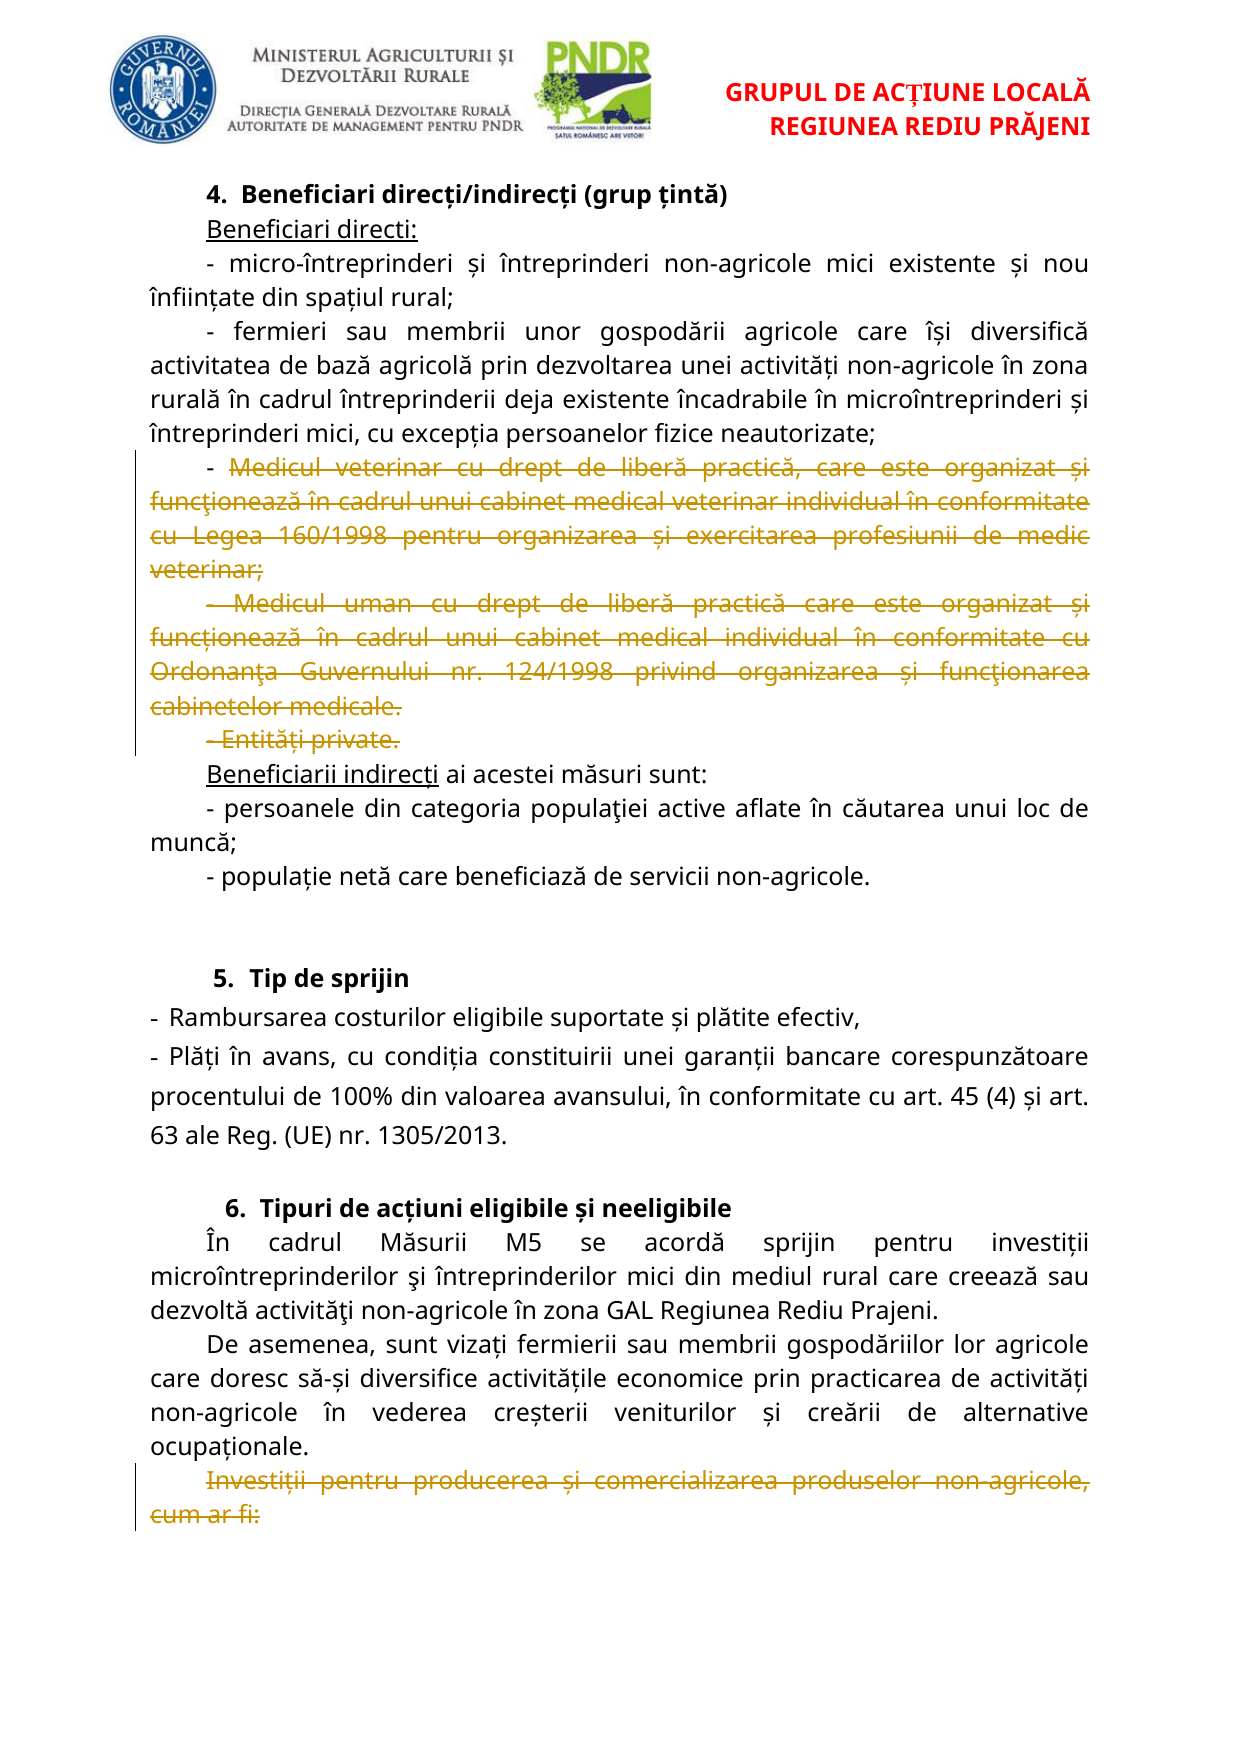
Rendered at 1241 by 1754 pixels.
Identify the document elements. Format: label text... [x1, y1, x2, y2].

text - fermieri sau membrii unor gospodării agricole care își diversifică activitatea de bază agricolă prin dezvoltarea unei activități non-agricole în zona rurală în cadrul întreprinderii deja existente încadrabile în microîntreprinderi și întreprinderi mici, cu excepția persoanelor fizice neautorizate; [150, 313, 1090, 450]
text - populație netă care beneficiază de servicii non-agricole. [150, 858, 1090, 892]
list Rambursarea costurilor eligibile suportate și plătite efectiv, [150, 1000, 1090, 1034]
text - micro-întreprinderi și întreprinderi non-agricole mici existente și nou înființate din spațiul rural; [150, 245, 1090, 313]
text - [150, 450, 1090, 503]
text În cadrul Măsurii M5 se acordă sprijin pentru investiții microîntreprinderilor şi întreprinderilor mici din mediul rural care creează sau dezvoltă activităţi non-agricole în zona GAL Regiunea Rediu Prajeni. [150, 1224, 1090, 1327]
text - persoanele din categoria populaţiei active aflate în căutarea unui loc de muncă; [150, 790, 1090, 858]
picture [107, 32, 654, 147]
text 5. Tip de sprijin [213, 961, 1090, 995]
text Beneficiari directi: [150, 211, 1090, 245]
text De asemenea, sunt vizați fermierii sau membrii gospodăriilor lor agricole care doresc să-și diversifice activitățile economice prin practicarea de activități non-agricole în vederea creșterii veniturilor și creării de alternative ocupaționale. [150, 1327, 1090, 1463]
text - [150, 505, 1090, 537]
text - [150, 539, 1090, 586]
text 6. Tipuri de acțiuni eligibile și neeligibile [150, 1191, 1090, 1224]
text Beneficiarii indirecți ai acestei măsuri sunt: [150, 756, 1090, 790]
list Plăți în avans, cu condiția constituirii unei garanții bancare corespunzătoare procentului de 100% din valoarea avansului, în conformitate cu art. 45 (4) și art. 63 ale Reg. (UE) nr. 1305/2013. [150, 1039, 1090, 1151]
text 4. Beneficiari direcți/indirecți (grup țintă) [150, 177, 1090, 211]
